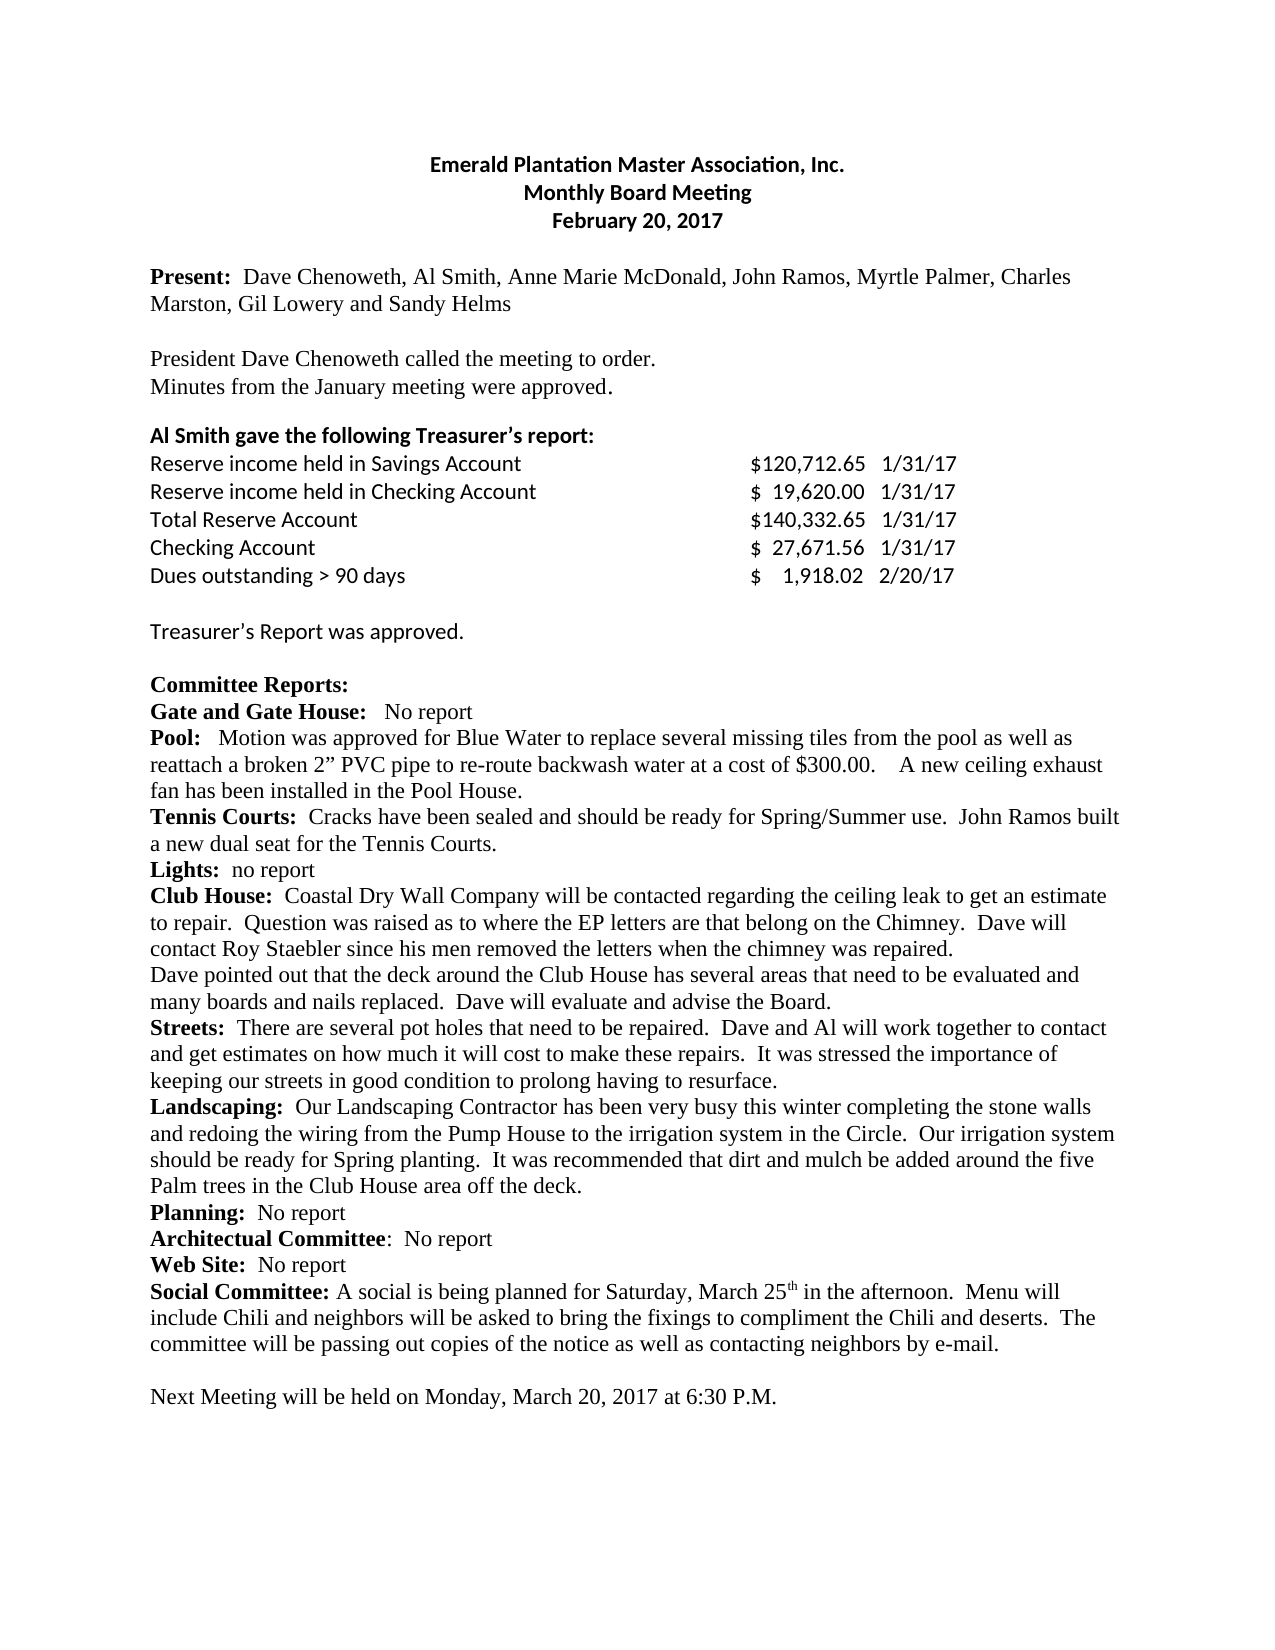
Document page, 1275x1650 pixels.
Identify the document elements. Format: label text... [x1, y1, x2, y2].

text Reserve income held in Checking Account $ 19,620.00 1/31/17 [150, 477, 1125, 505]
text Lights: no report [150, 856, 1125, 882]
text Landscaping: Our Landscaping Contractor has been very busy this winter completing the stone walls and redoing the wiring from the Pump House to the irrigation system in the Circle. Our irrigation system should be ready for Spring planting. It was recommended that dirt and mulch be added around the five Palm trees in the Club House area off the deck. [150, 1093, 1125, 1199]
text Committee Reports: [150, 672, 1125, 698]
text Present: Dave Chenoweth, Al Smith, Anne Marie McDonald, John Ramos, Myrtle Palmer, Charles Marston, Gil Lowery and Sandy Helms [150, 263, 1125, 316]
text President Dave Chenoweth called the meeting to order. [150, 345, 1125, 371]
text Al Smith gave the following Treasurer’s report: [150, 421, 1125, 449]
text Pool: Motion was approved for Blue Water to replace several missing tiles from the pool as well as reattach a broken 2” PVC pipe to re-route backwash water at a cost of $300.00. A new ceiling exhaust fan has been installed in the Pool House. [150, 724, 1125, 803]
text Checking Account $ 27,671.56 1/31/17 [150, 533, 1125, 561]
text Gate and Gate House: No report [150, 698, 1125, 724]
text Treasurer’s Report was approved. [150, 617, 1125, 645]
text Streets: There are several pot holes that need to be repaired. Dave and Al will work together to contact and get estimates on how much it will cost to make these repairs. It was stressed the importance of keeping our streets in good condition to prolong having to resurface. [150, 1014, 1125, 1093]
text Web Site: No report [150, 1251, 1125, 1278]
text Tennis Courts: Cracks have been sealed and should be ready for Spring/Summer use. John Ramos built a new dual seat for the Tennis Courts. [150, 803, 1125, 856]
text Monthly Board Meeting [150, 178, 1125, 206]
text Reserve income held in Savings Account $120,712.65 1/31/17 [150, 449, 1125, 477]
text Architectual Committee: No report [150, 1225, 1125, 1251]
text Social Committee: A social is being planned for Saturday, March 25th in the afternoon. Menu will include Chili and neighbors will be asked to bring the fixings to compliment the Chili and deserts. The committee will be passing out copies of the notice as well as contacting neighbors by e-mail. [150, 1278, 1125, 1357]
text Emerald Plantation Master Association, Inc. [150, 150, 1125, 178]
text Total Reserve Account $140,332.65 1/31/17 [150, 505, 1125, 533]
text Dave pointed out that the deck around the Club House has several areas that need to be evaluated and many boards and nails replaced. Dave will evaluate and advise the Board. [150, 961, 1125, 1014]
text February 20, 2017 [150, 206, 1125, 234]
text Club House: Coastal Dry Wall Company will be contacted regarding the ceiling leak to get an estimate to repair. Question was raised as to where the EP letters are that belong on the Chimney. Dave will contact Roy Staebler since his men removed the letters when the chimney was repaired. [150, 882, 1125, 961]
text Next Meeting will be held on Monday, March 20, 2017 at 6:30 P.M. [150, 1383, 1125, 1409]
text Planning: No report [150, 1199, 1125, 1225]
text Dues outstanding > 90 days $ 1,918.02 2/20/17 [150, 561, 1125, 589]
text Minutes from the January meeting were approved. [150, 371, 1125, 400]
